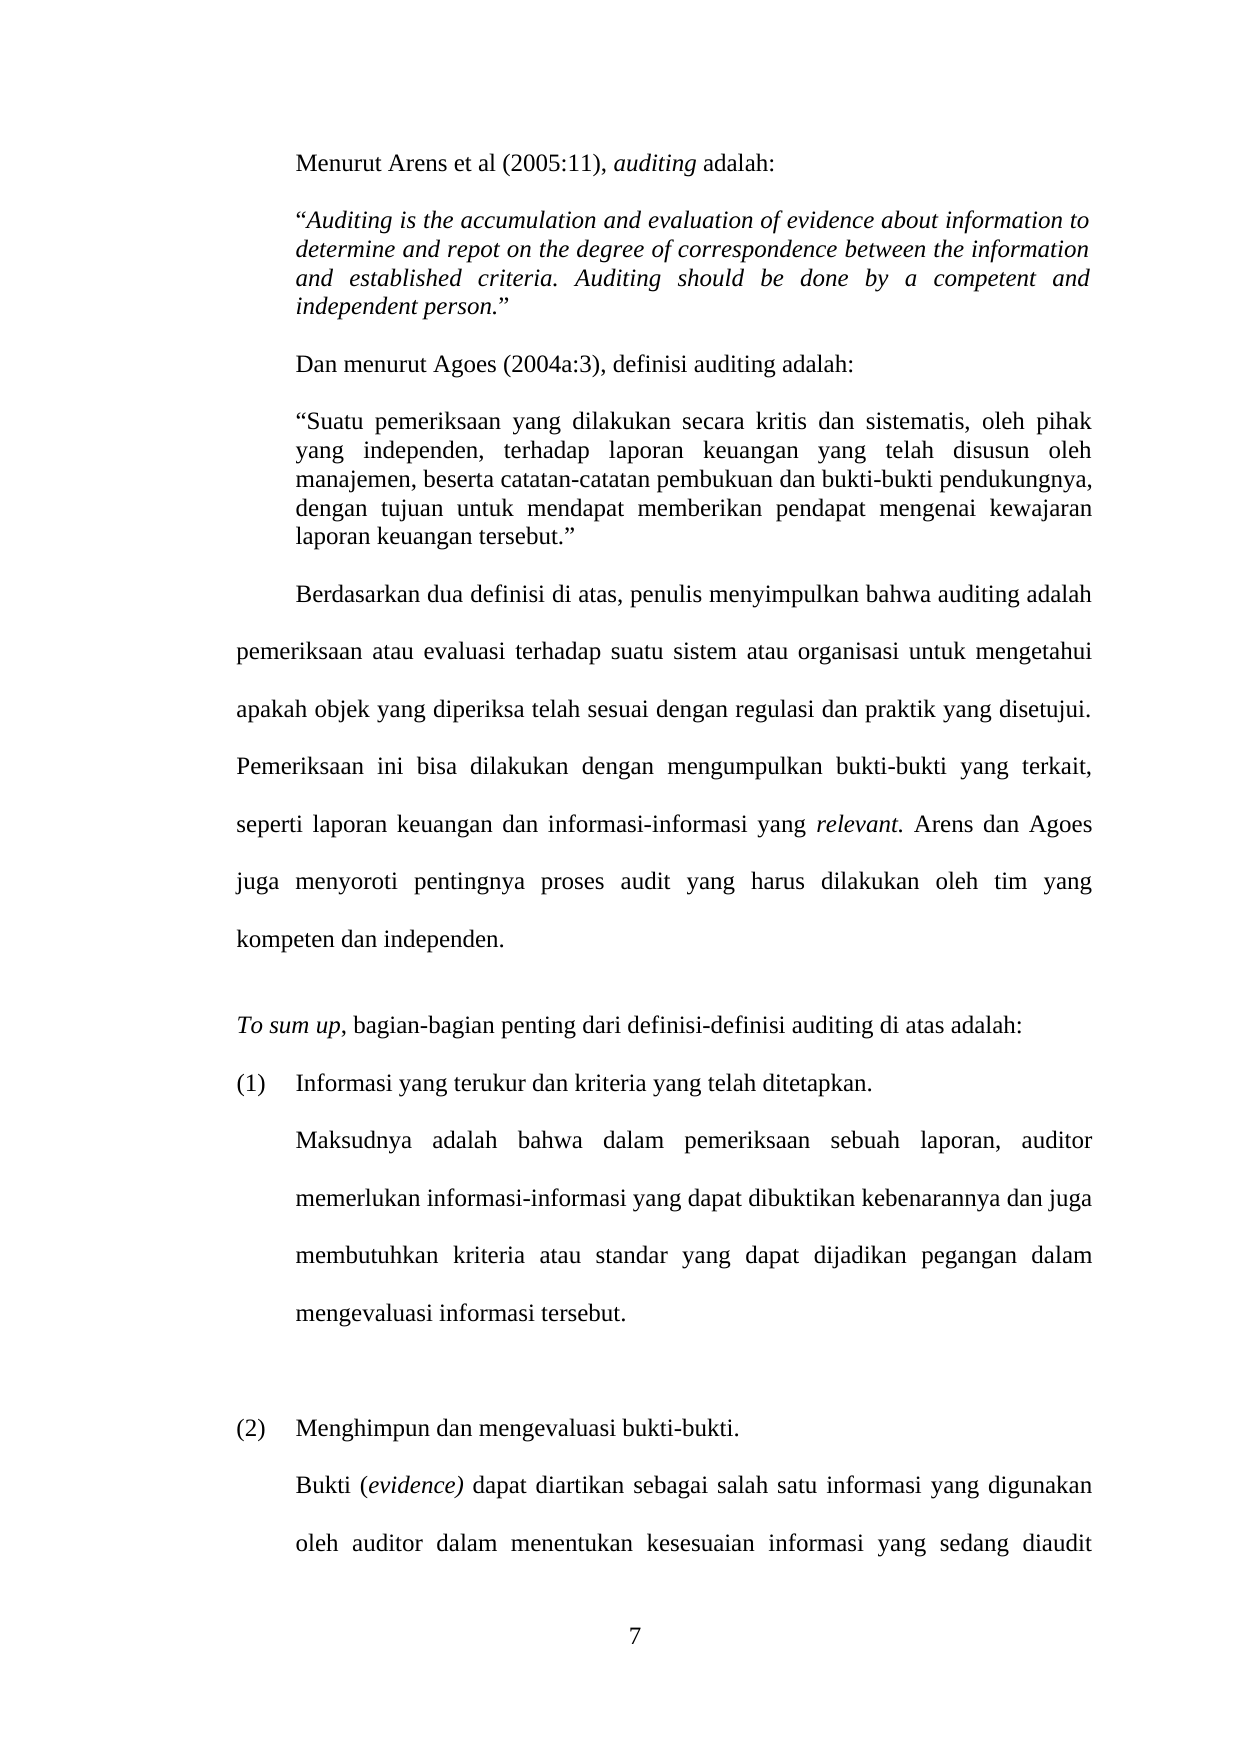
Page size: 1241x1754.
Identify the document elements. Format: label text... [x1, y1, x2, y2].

list Informasi yang terukur dan kriteria yang telah ditetapkan. [236, 1068, 1093, 1096]
text Dan menurut Agoes (2004a:3), definisi auditing adalah: [220, 349, 1093, 378]
text “Auditing is the accumulation and evaluation of evidence about information to determine and repot on the degree of correspondence between the information and established criteria. Auditing should be done by a competent and independent person.” [295, 205, 1093, 320]
text Maksudnya adalah bahwa dalam pemeriksaan sebuah laporan, auditor memerlukan informasi-informasi yang dapat dibuktikan kebenarannya dan juga membutuhkan kriteria atau standar yang dapat dijadikan pegangan dalam mengevaluasi informasi tersebut. [295, 1125, 1093, 1326]
text To sum up, bagian-bagian penting dari definisi-definisi auditing di atas adalah: [236, 1010, 1093, 1039]
list Menghimpun dan mengevaluasi bukti-bukti. [236, 1413, 1093, 1441]
text Menurut Arens et al (2005:11), auditing adalah: [236, 148, 1093, 176]
text Berdasarkan dua definisi di atas, penulis menyimpulkan bahwa auditing adalah pemeriksaan atau evaluasi terhadap suatu sistem atau organisasi untuk mengetahui apakah objek yang diperiksa telah sesuai dengan regulasi dan praktik yang disetujui. Pemeriksaan ini bisa dilakukan dengan mengumpulkan bukti-bukti yang terkait, seperti laporan keuangan dan informasi-informasi yang relevant. Arens dan Agoes juga menyoroti pentingnya proses audit yang harus dilakukan oleh tim yang kompeten dan independen. [236, 579, 1093, 953]
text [295, 1470, 1093, 1556]
text “Suatu pemeriksaan yang dilakukan secara kritis dan sistematis, oleh pihak yang independen, terhadap laporan keuangan yang telah disusun oleh manajemen, beserta catatan-catatan pembukuan dan bukti-bukti pendukungnya, dengan tujuan untuk mendapat memberikan pendapat mengenai kewajaran laporan keuangan tersebut.” [295, 406, 1093, 550]
